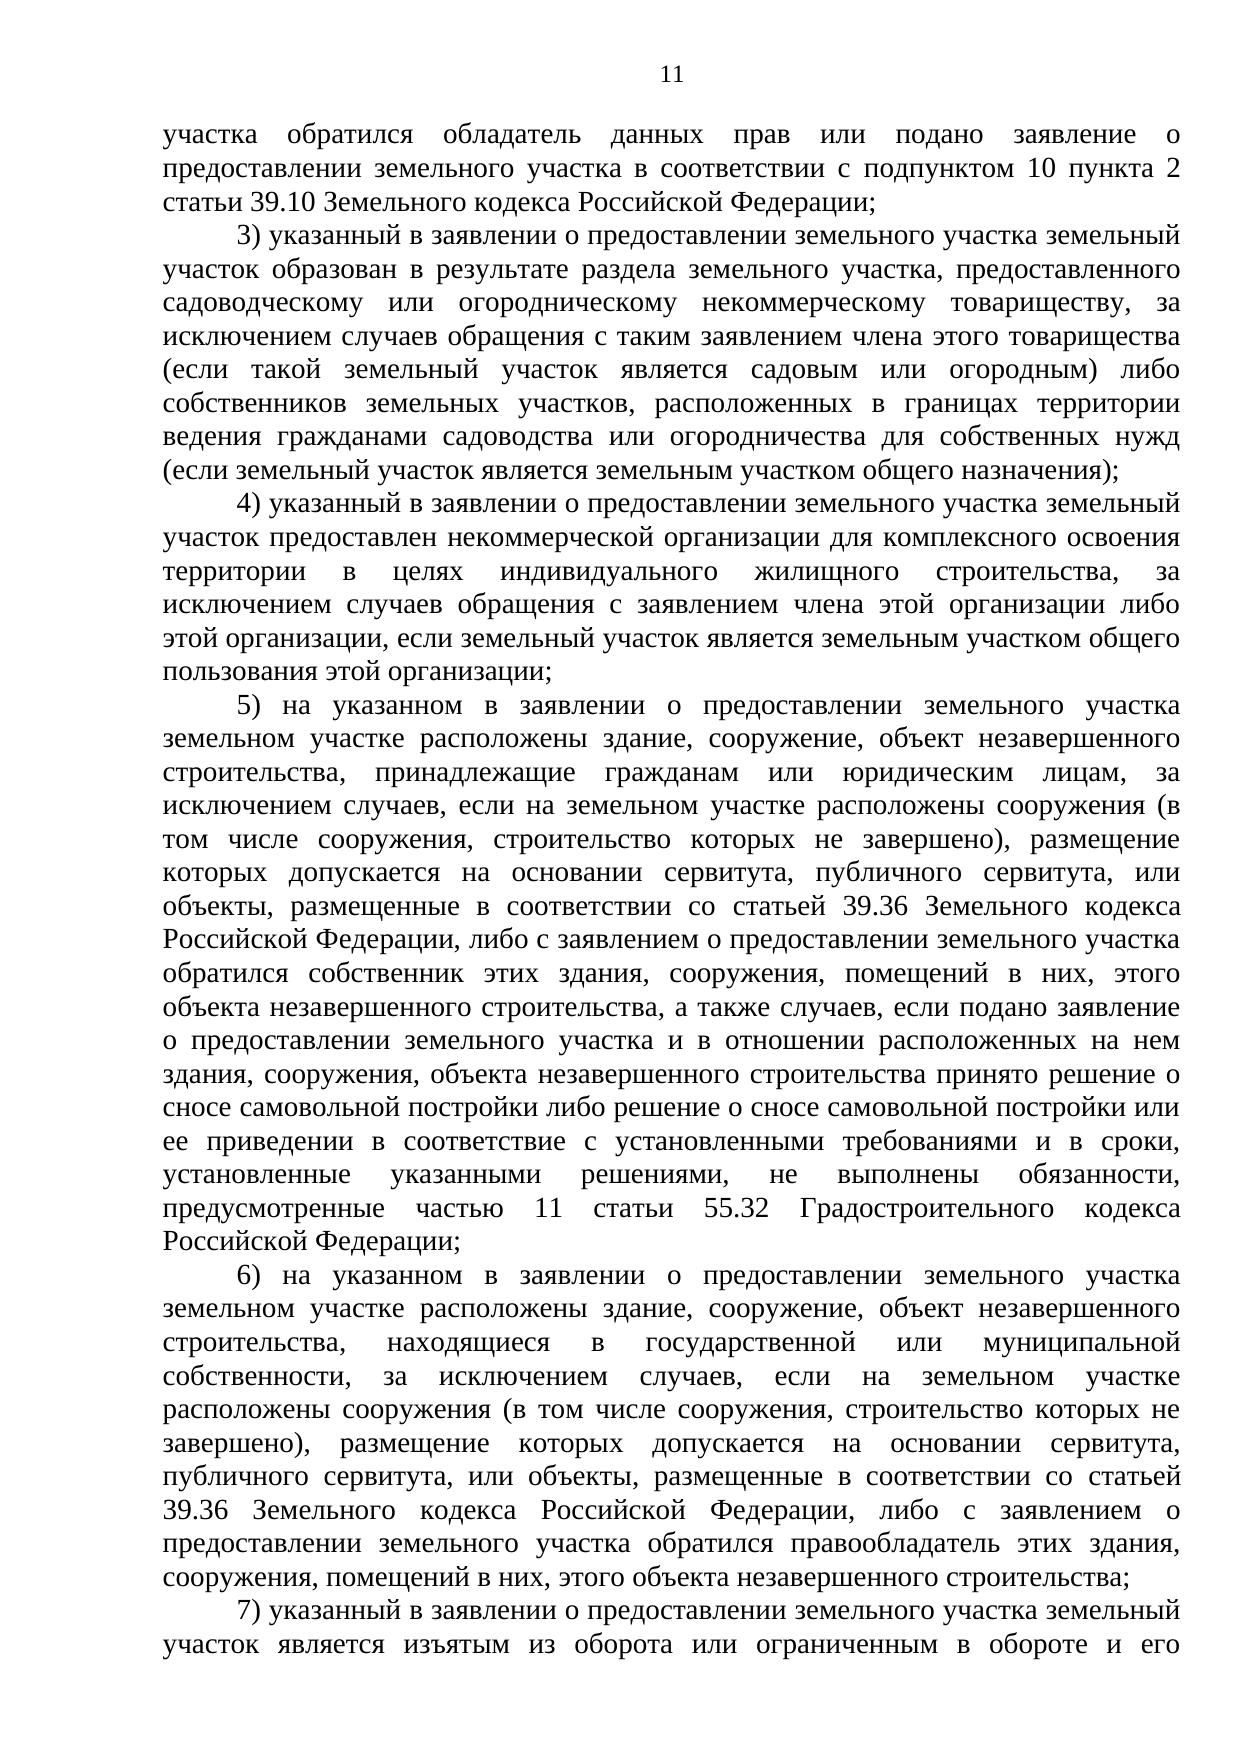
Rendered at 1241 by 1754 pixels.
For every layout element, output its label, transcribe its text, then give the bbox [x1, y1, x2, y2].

text 6) на указанном в заявлении о предоставлении земельного участка земельном участке расположены здание, сооружение, объект незавершенного строительства, находящиеся в государственной или муниципальной собственности, за исключением случаев, если на земельном участке расположены сооружения (в том числе сооружения, строительство которых не завершено), размещение которых допускается на основании сервитута, публичного сервитута, или объекты, размещенные в соответствии со статьей 39.36 Земельного кодекса Российской Федерации, либо с заявлением о предоставлении земельного участка обратился правообладатель этих здания, сооружения, помещений в них, этого объекта незавершенного строительства; [162, 1257, 1181, 1592]
text 5) на указанном в заявлении о предоставлении земельного участка земельном участке расположены здание, сооружение, объект незавершенного строительства, принадлежащие гражданам или юридическим лицам, за исключением случаев, если на земельном участке расположены сооружения (в том числе сооружения, строительство которых не завершено), размещение которых допускается на основании сервитута, публичного сервитута, или объекты, размещенные в соответствии со статьей 39.36 Земельного кодекса Российской Федерации, либо с заявлением о предоставлении земельного участка обратился собственник этих здания, сооружения, помещений в них, этого объекта незавершенного строительства, а также случаев, если подано заявление о предоставлении земельного участка и в отношении расположенных на нем здания, сооружения, объекта незавершенного строительства принято решение о сносе самовольной постройки либо решение о сносе самовольной постройки или ее приведении в соответствие с установленными требованиями и в сроки, установленные указанными решениями, не выполнены обязанности, предусмотренные частью 11 статьи 55.32 Градостроительного кодекса Российской Федерации; [162, 687, 1181, 1257]
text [162, 1592, 1181, 1659]
text 4) указанный в заявлении о предоставлении земельного участка земельный участок предоставлен некоммерческой организации для комплексного освоения территории в целях индивидуального жилищного строительства, за исключением случаев обращения с заявлением члена этой организации либо этой организации, если земельный участок является земельным участком общего пользования этой организации; [162, 486, 1181, 687]
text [162, 117, 1181, 217]
text 3) указанный в заявлении о предоставлении земельного участка земельный участок образован в результате раздела земельного участка, предоставленного садоводческому или огородническому некоммерческому товариществу, за исключением случаев обращения с таким заявлением члена этого товарищества (если такой земельный участок является садовым или огородным) либо собственников земельных участков, расположенных в границах территории ведения гражданами садоводства или огородничества для собственных нужд (если земельный участок является земельным участком общего назначения); [162, 217, 1181, 486]
